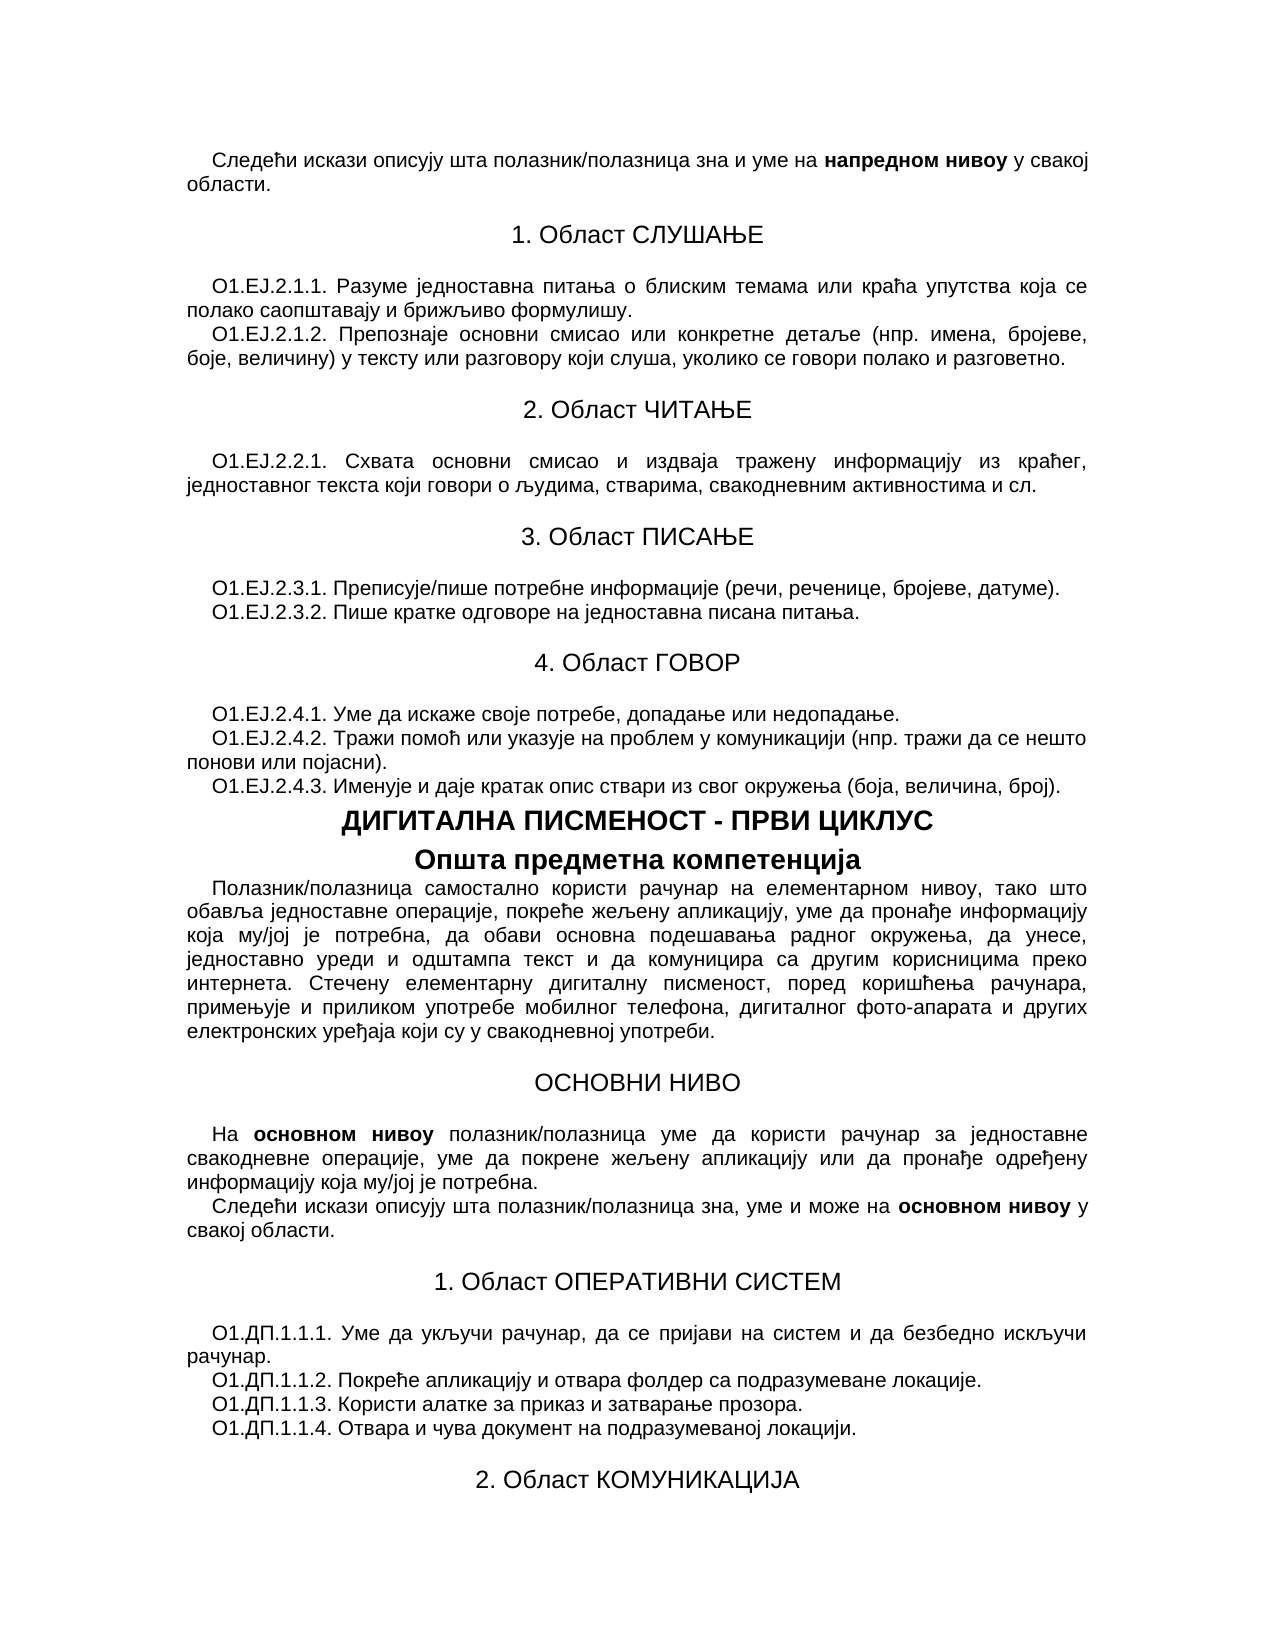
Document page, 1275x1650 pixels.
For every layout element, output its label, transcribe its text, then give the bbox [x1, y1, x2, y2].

text На основном нивоу полазник/полазница уме да користи рачунар за једноставне свакодневне операције, уме да покрене жељену апликацију или да пронађе одређену информацију која му/јој је потребна. [187, 1122, 1088, 1194]
text 2. Област ЧИТАЊЕ [148, 395, 1127, 424]
text Општа предметна компетенција [148, 843, 1127, 875]
text 1. Област ОПЕРАТИВНИ СИСТЕМ [148, 1267, 1127, 1295]
text 1. Област СЛУШАЊЕ [148, 221, 1127, 249]
text О1.ЕЈ.2.3.1. Преписује/пише потребне информације (речи, реченице, бројеве, датуме). [187, 576, 1088, 599]
text О1.ЕЈ.2.1.2. Препознаје основни смисао или конкретне детаље (нпр. имена, бројеве, боје, величину) у тексту или разговору који слуша, уколико се говори полако и разговетно. [187, 322, 1088, 370]
text О1.ЕЈ.2.4.3. Именује и даје кратак опис ствари из свог окружења (боја, величина, број). [187, 774, 1088, 798]
text ОСНОВНИ НИВО [148, 1068, 1127, 1097]
text О1.ДП.1.1.1. Уме да укључи рачунар, да се пријави на систем и да безбедно искључи рачунар. [187, 1320, 1088, 1368]
text О1.ЕЈ.2.4.1. Уме да искаже своје потребе, допадање или недопадање. [187, 702, 1088, 726]
text Следећи искази описују шта полазник/полазница зна, уме и може на oсновном нивоу у свакој области. [187, 1194, 1088, 1242]
text Полазник/полазница самостално користи рачунар на елементарном нивоу, тако што обавља једноставне операције, покреће жељену апликацију, уме да пронађе информацију која му/јој је потребна, да обави основна подешавања радног окружења, да унесе, једноставно уреди и одштампа текст и да комуницира са другим корисницима преко интернета. Стечену елементарну дигиталну писменост, поред коришћења рачунара, примењује и приликом употребе мобилног телефона, дигиталног фото-апарата и других електронских уређаја који су у свакодневној употреби. [187, 875, 1088, 1043]
text О1.ЕЈ.2.3.2. Пише кратке одговоре на једноставна писана питања. [187, 599, 1088, 623]
text О1.ДП.1.1.3. Користи алатке за приказ и затварање прозора. [187, 1392, 1088, 1416]
text 2. Област КОМУНИКАЦИЈА [148, 1465, 1127, 1494]
text ДИГИТАЛНА ПИСМЕНОСТ - ПРВИ ЦИКЛУС [171, 804, 1104, 837]
text О1.ЕЈ.2.2.1. Схвата основни смисао и издваја тражену информацију из краћег, једноставног текста који говори о људима, стварима, свакодневним активностима и сл. [187, 449, 1088, 497]
text О1.ЕЈ.2.4.2. Тражи помоћ или указује на проблем у комуникацији (нпр. тражи да се нешто понови или појасни). [187, 726, 1088, 774]
text 3. Област ПИСАЊЕ [148, 522, 1127, 551]
text О1.ДП.1.1.2. Покреће апликацију и отвара фолдер са подразумеване локације. [187, 1368, 1088, 1392]
text 4. Област ГОВОР [148, 648, 1127, 677]
text Следећи искази описују шта полазник/полазница зна и уме на напредном нивоу у свакој области. [187, 148, 1088, 196]
text О1.ЕЈ.2.1.1. Разуме једноставна питања о блиским темама или краћа упутства која се полако саопштавају и брижљиво формулишу. [187, 274, 1088, 322]
text О1.ДП.1.1.4. Отвара и чува документ на подразумеваној локацији. [187, 1416, 1088, 1440]
